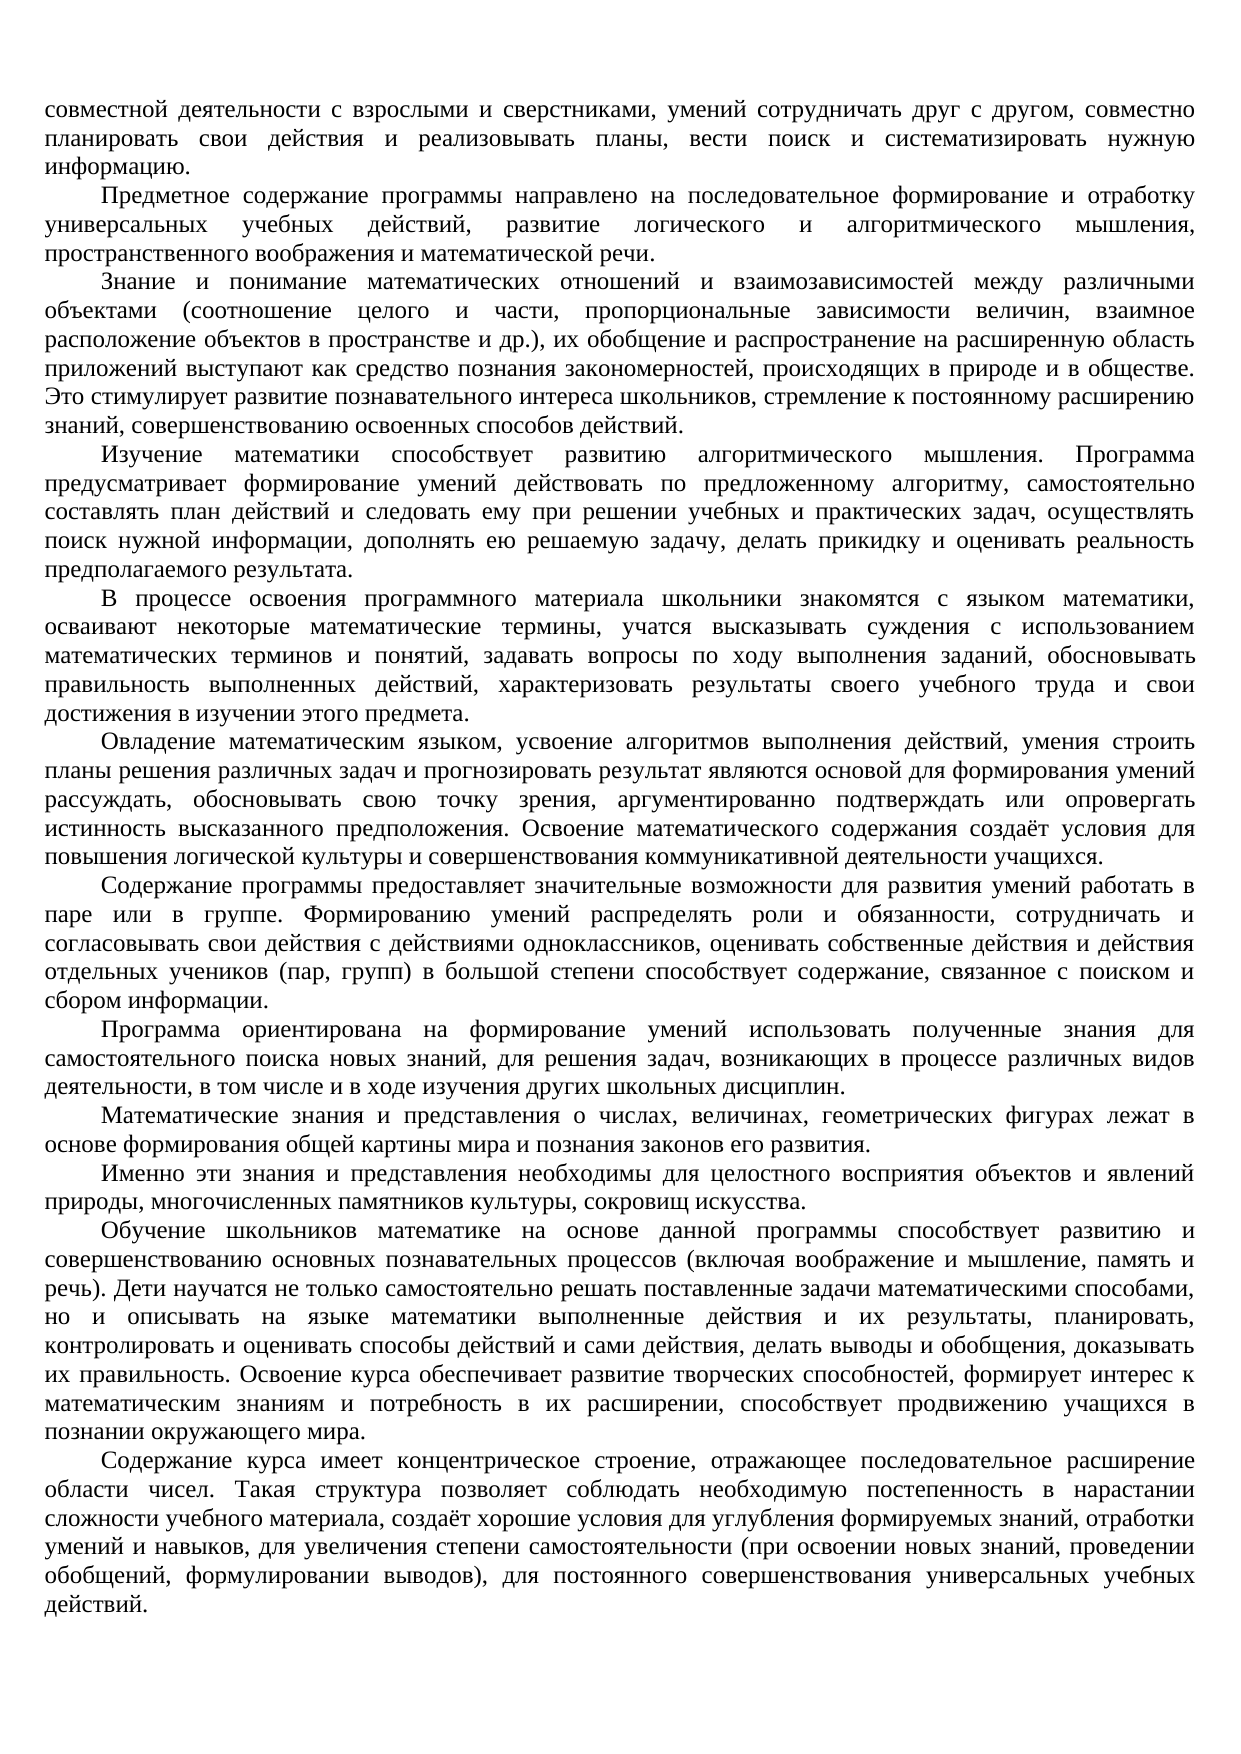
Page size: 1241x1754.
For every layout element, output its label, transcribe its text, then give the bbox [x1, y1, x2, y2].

text Знание и понимание математических отношений и взаимозависимостей между различными объектами (соотношение целого и части, пропорциональные зависимости величин, взаимное расположение объектов в пространстве и др.), их обобщение и распространение на расширенную область приложений выступают как средство познания закономерностей, происходящих в природе и в обществе. Это стимулирует развитие познавательного интереса школьников, стремление к постоянному расширению знаний, совершенствованию освоенных способов действий. [44, 266, 1196, 439]
text Содержание курса имеет концентрическое строение, отражающее последовательное расширение области чисел. Такая структура позволяет соблюдать необходимую постепенность в нарастании сложности учебного материала, создаёт хорошие условия для углубления формируемых знаний, отработки умений и навыков, для увеличения степени самостоятельности (при освоении новых знаний, проведении обобщений, формулировании выводов), для постоянного совершенствования универсальных учебных действий. [44, 1445, 1196, 1618]
text Изучение математики способствует развитию алгоритмического мышления. Программа предусматривает формирование умений действовать по предложенному алгоритму, самостоятельно составлять план действий и следовать ему при решении учебных и практических задач, осуществлять поиск нужной информации, дополнять ею решаемую задачу, делать прикидку и оценивать реальность предполагаемого результата. [44, 439, 1196, 583]
text Предметное содержание программы направлено на последовательное формирование и отработку универсальных учебных действий, развитие логического и алгоритмического мышления, пространственного воображения и математической речи. [44, 180, 1196, 266]
text Овладение математическим языком, усвоение алгоритмов выполнения действий, умения строить планы решения различных задач и прогнозировать результат являются основой для формирования умений рассуждать, обосновывать свою точку зрения, аргументированно подтверждать или опровергать истинность высказанного предположения. Освоение математического содержания создаёт условия для повышения логической культуры и совершенствования коммуникативной деятельности учащихся. [44, 726, 1196, 870]
text Программа ориентирована на формирование умений использовать полученные знания для самостоятельного поиска новых знаний, для решения задач, возникающих в процессе различных видов деятельности, в том числе и в ходе изучения других школьных дисциплин. [44, 1014, 1196, 1100]
text Математические знания и представления о числах, величинах, геометрических фигурах лежат в основе формирования общей картины мира и познания законов его развития. [44, 1100, 1196, 1158]
text Содержание программы предоставляет значительные возможности для развития умений работать в паре или в группе. Формированию умений распределять роли и обязанности, сотрудничать и согласовывать свои действия с действиями одноклассников, оценивать собственные действия и действия отдельных учеников (пар, групп) в большой степени способствует содержание, связанное с поиском и сбором информации. [44, 870, 1196, 1014]
text Именно эти знания и представления необходимы для целостного восприятия объектов и явлений природы, многочисленных памятников культуры, сокровищ искусства. [44, 1158, 1196, 1215]
text В процессе освоения программного материала школьники знакомятся с языком математики, осваивают некоторые математические термины, учатся высказывать суждения с использованием математических терминов и понятий, задавать вопросы по ходу выполнения заданий, обосновывать правильность выполненных действий, характеризовать результаты своего учебного труда и свои достижения в изучении этого предмета. [44, 583, 1196, 726]
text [44, 94, 1196, 180]
text Обучение школьников математике на основе данной программы способствует развитию и совершенствованию основных познавательных процессов (включая воображение и мышление, память и речь). Дети научатся не только самостоятельно решать поставленные задачи математическими способами, но и описывать на языке математики выполненные действия и их результаты, планировать, контролировать и оценивать способы действий и сами действия, делать выводы и обобщения, доказывать их правильность. Освоение курса обеспечивает развитие творческих способностей, формирует интерес к математическим знаниям и потребность в их расширении, способствует продвижению учащихся в познании окружающего мира. [44, 1215, 1196, 1445]
